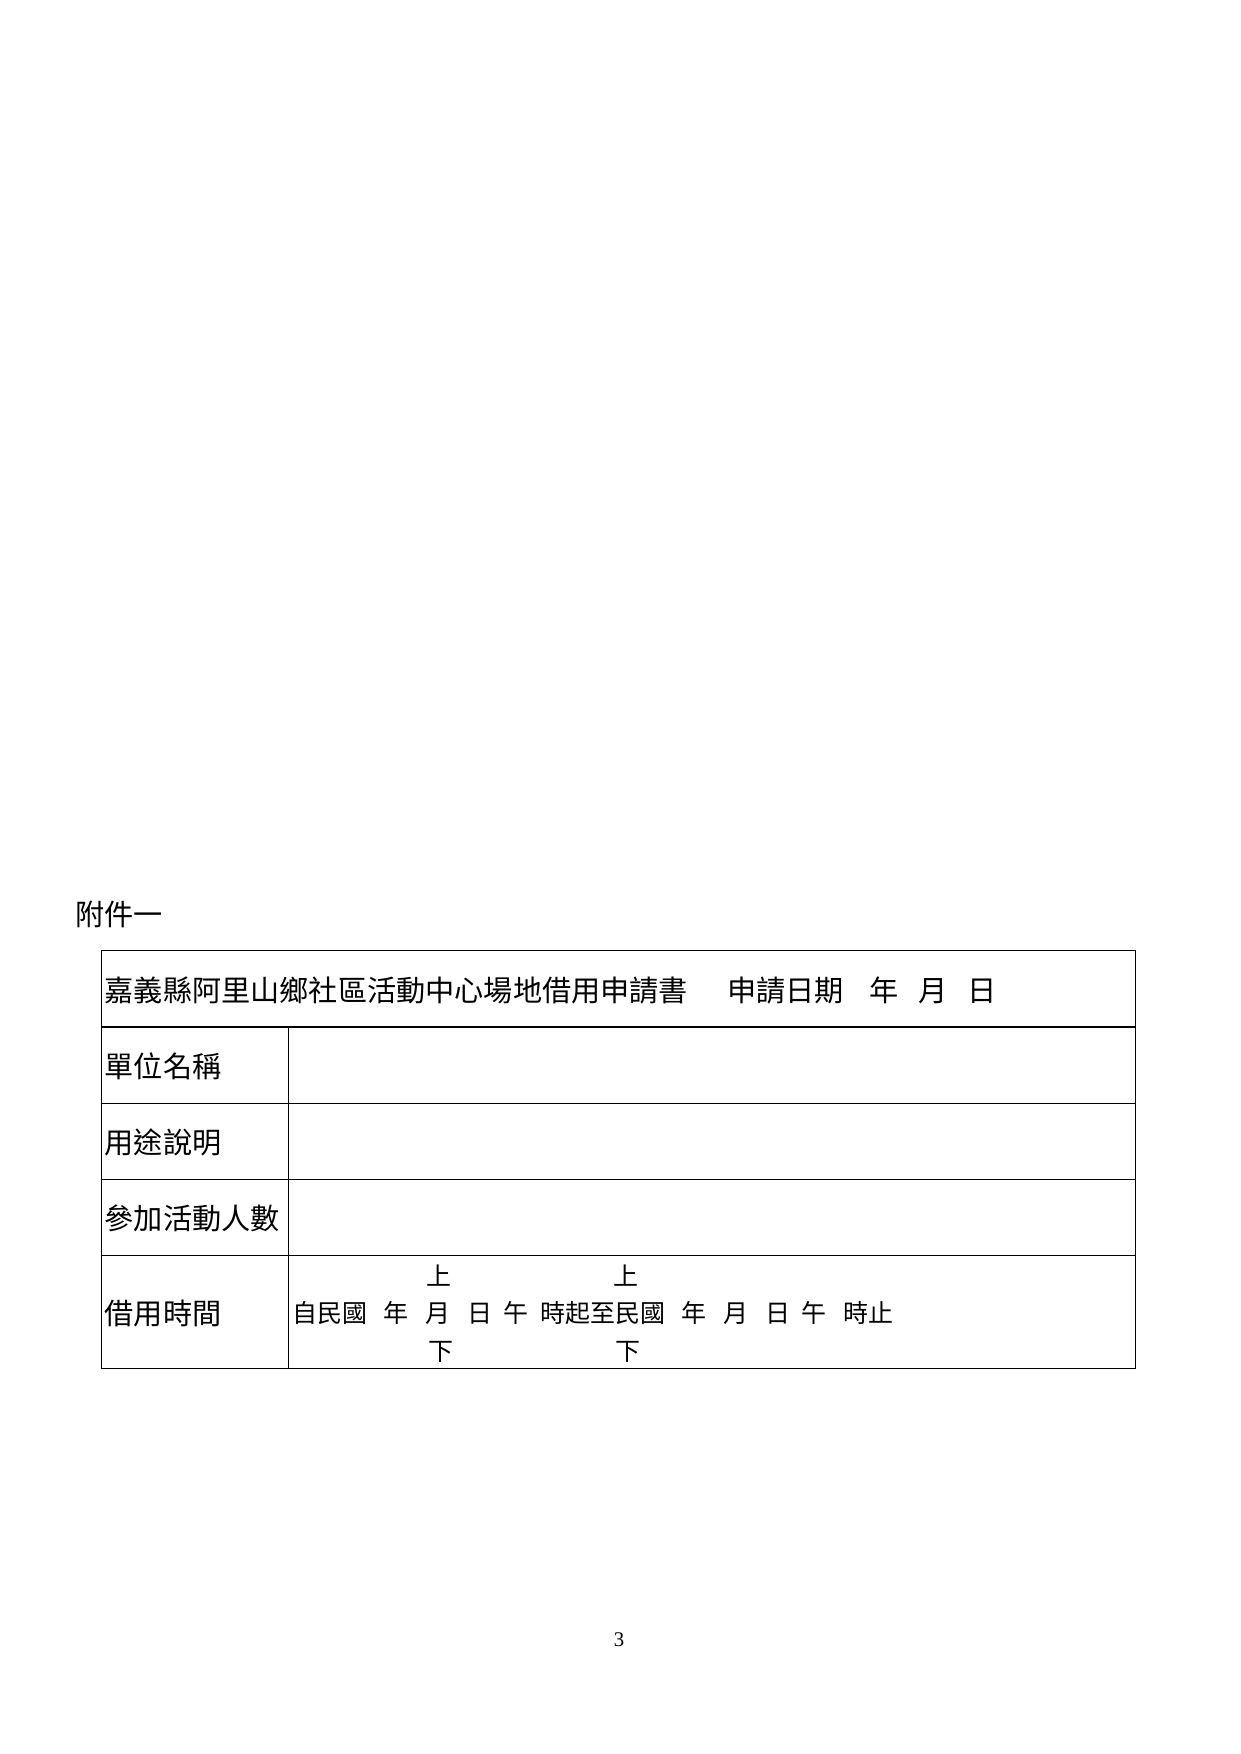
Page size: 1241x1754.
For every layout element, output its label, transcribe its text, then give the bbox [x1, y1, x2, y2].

table_cell 單位名稱 [102, 1028, 288, 1102]
table_cell 上 上 自民國 年 月 日 午 時起至民國 年 月 日 午 時止 下 下 [289, 1256, 1135, 1368]
table_cell 參加活動人數 [102, 1180, 288, 1254]
table_cell [289, 1104, 1135, 1178]
table_cell 用途說明 [102, 1104, 288, 1178]
table_cell [289, 1180, 1135, 1254]
text 附件一 [75, 875, 1162, 950]
table_cell 借用時間 [102, 1256, 288, 1368]
table_header 嘉義縣阿里山鄉社區活動中心場地借用申請書 申請日期 年 月 日 [102, 951, 1135, 1026]
table_cell [289, 1028, 1135, 1102]
